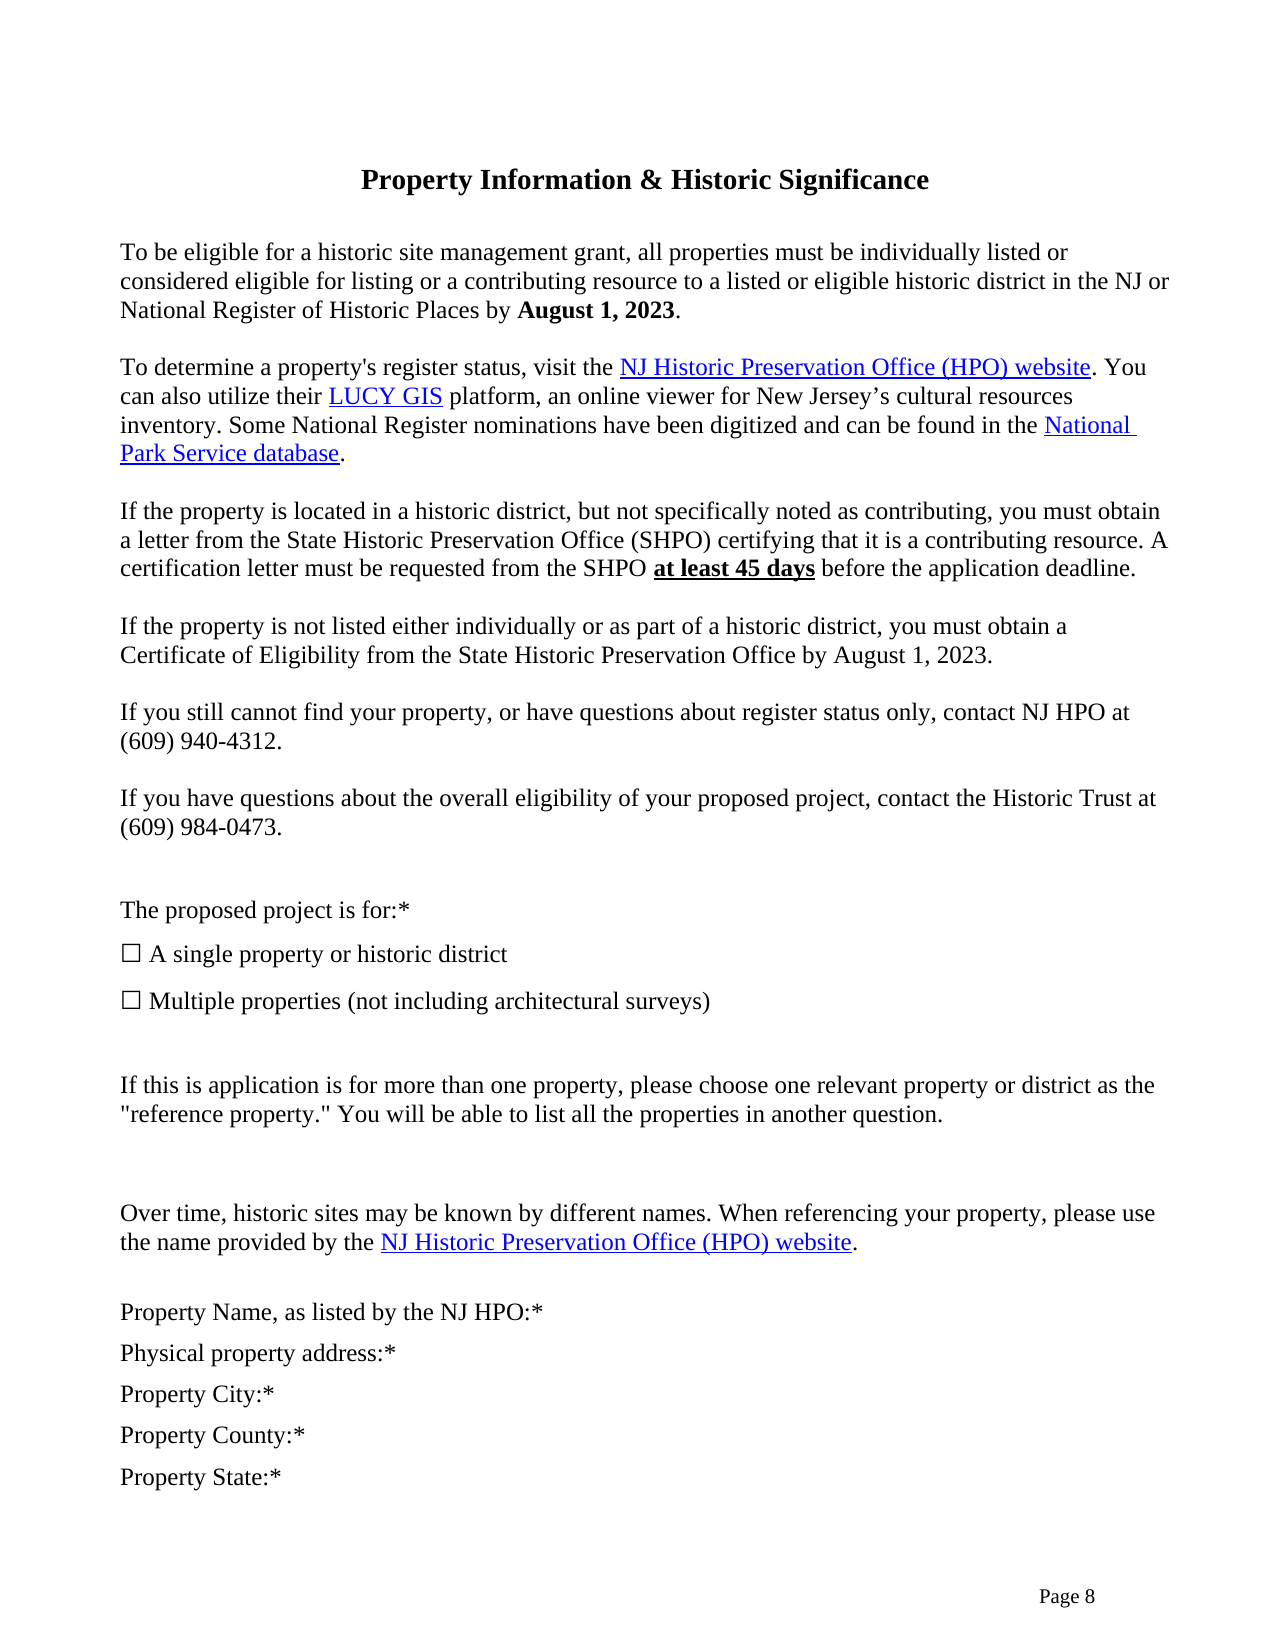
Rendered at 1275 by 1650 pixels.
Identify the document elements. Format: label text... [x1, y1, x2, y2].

text The proposed project is for:* [120, 895, 1170, 923]
text A single property or historic district [120, 936, 1170, 970]
text If the property is located in a historic district, but not specifically noted as contributing, you must obtain a letter from the State Historic Preservation Office (SHPO) certifying that it is a contributing resource. A certification letter must be requested from the SHPO at least 45 days before the application deadline. [120, 496, 1170, 582]
text If you have questions about the overall eligibility of your proposed project, contact the Historic Trust at (609) 984-0473. [120, 783, 1170, 841]
text If the property is not listed either individually or as part of a historic district, you must obtain a Certificate of Eligibility from the State Historic Preservation Office by August 1, 2023. [120, 611, 1170, 668]
text Over time, historic sites may be known by different names. When referencing your property, please use the name provided by the NJ Historic Preservation Office (HPO) website. [120, 1198, 1170, 1284]
text Property Information & Historic Significance [120, 162, 1170, 196]
text Property State:* [120, 1462, 1170, 1490]
text To determine a property's register status, visit the NJ Historic Preservation Office (HPO) website. You can also utilize their LUCY GIS platform, an online viewer for New Jersey’s cultural resources inventory. Some National Register nominations have been digitized and can be found in the National Park Service database. [120, 352, 1170, 467]
text If you still cannot find your property, or have questions about register status only, contact NJ HPO at (609) 940-4312. [120, 697, 1170, 755]
text Property City:* [120, 1379, 1170, 1408]
text Physical property address:* [120, 1338, 1170, 1367]
text If this is application is for more than one property, please choose one relevant property or district as the "reference property." You will be able to list all the properties in another question. [120, 1070, 1170, 1185]
text Property County:* [120, 1420, 1170, 1449]
text To be eligible for a historic site management grant, all properties must be individually listed or considered eligible for listing or a contributing resource to a listed or eligible historic district in the NJ or National Register of Historic Places by August 1, 2023. [120, 237, 1170, 323]
text Property Name, as listed by the NJ HPO:* [120, 1297, 1170, 1325]
text Multiple properties (not including architectural surveys) [120, 983, 1170, 1017]
